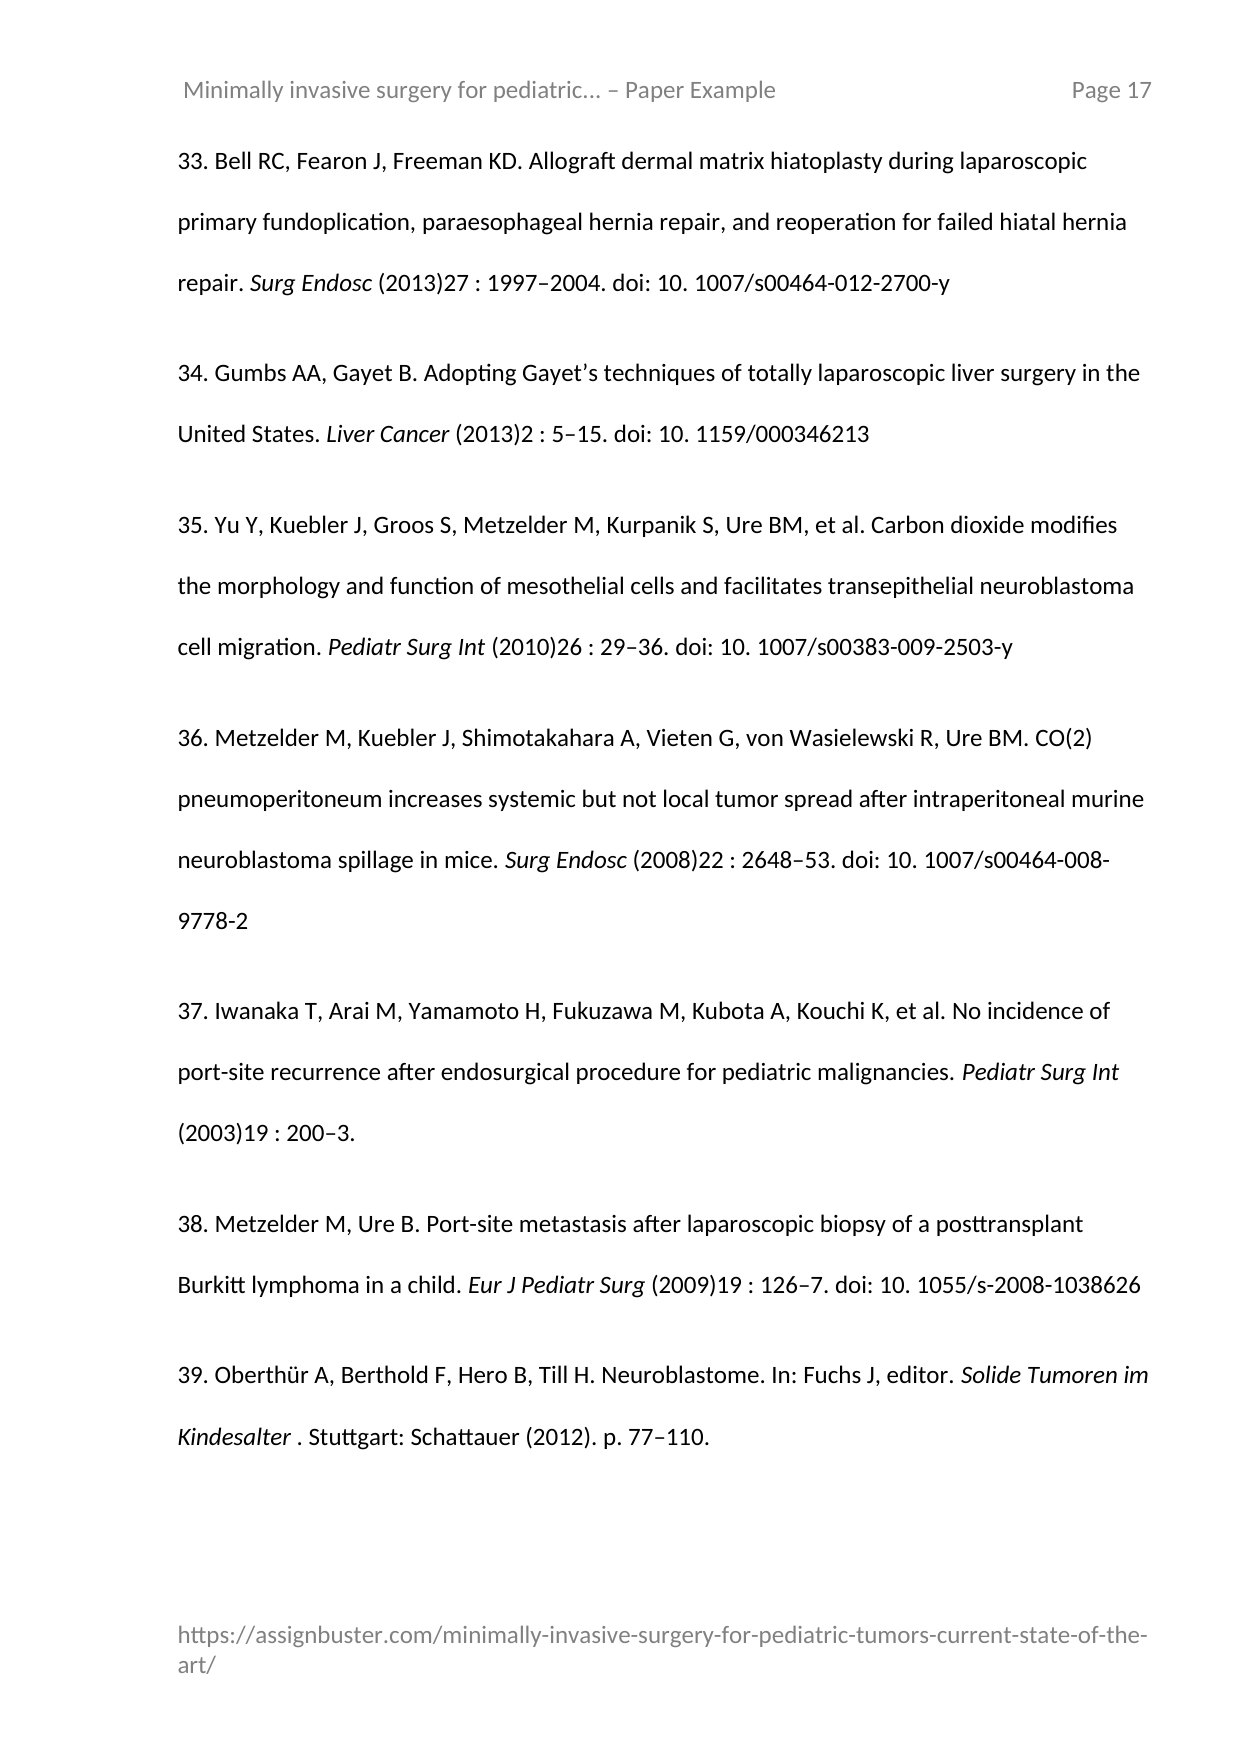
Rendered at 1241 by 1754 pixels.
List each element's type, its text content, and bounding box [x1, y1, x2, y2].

text 37. Iwanaka T, Arai M, Yamamoto H, Fukuzawa M, Kubota A, Kouchi K, et al. No incidence of port-site recurrence after endosurgical procedure for pediatric malignancies. Pediatr Surg Int (2003)19 : 200–3. [177, 995, 1152, 1148]
text 38. Metzelder M, Ure B. Port-site metastasis after laparoscopic biopsy of a posttransplant Burkitt lymphoma in a child. Eur J Pediatr Surg (2009)19 : 126–7. doi: 10. 1055/s-2008-1038626 [177, 1208, 1152, 1299]
text 35. Yu Y, Kuebler J, Groos S, Metzelder M, Kurpanik S, Ure BM, et al. Carbon dioxide modifies the morphology and function of mesothelial cells and facilitates transepithelial neuroblastoma cell migration. Pediatr Surg Int (2010)26 : 29–36. doi: 10. 1007/s00383-009-2503-y [177, 509, 1152, 662]
text 34. Gumbs AA, Gayet B. Adopting Gayet’s techniques of totally laparoscopic liver surgery in the United States. Liver Cancer (2013)2 : 5–15. doi: 10. 1159/000346213 [177, 358, 1152, 449]
text 33. Bell RC, Fearon J, Freeman KD. Allograft dermal matrix hiatoplasty during laparoscopic primary fundoplication, paraesophageal hernia repair, and reoperation for failed hiatal hernia repair. Surg Endosc (2013)27 : 1997–2004. doi: 10. 1007/s00464-012-2700-y [177, 145, 1152, 298]
text 39. Oberthür A, Berthold F, Hero B, Till H. Neuroblastome. In: Fuchs J, editor. Solide Tumoren im Kindesalter . Stuttgart: Schattauer (2012). p. 77–110. [177, 1359, 1152, 1451]
text 36. Metzelder M, Kuebler J, Shimotakahara A, Vieten G, von Wasielewski R, Ure BM. CO(2) pneumoperitoneum increases systemic but not local tumor spread after intraperitoneal murine neuroblastoma spillage in mice. Surg Endosc (2008)22 : 2648–53. doi: 10. 1007/s00464-008-9778-2 [177, 722, 1152, 935]
